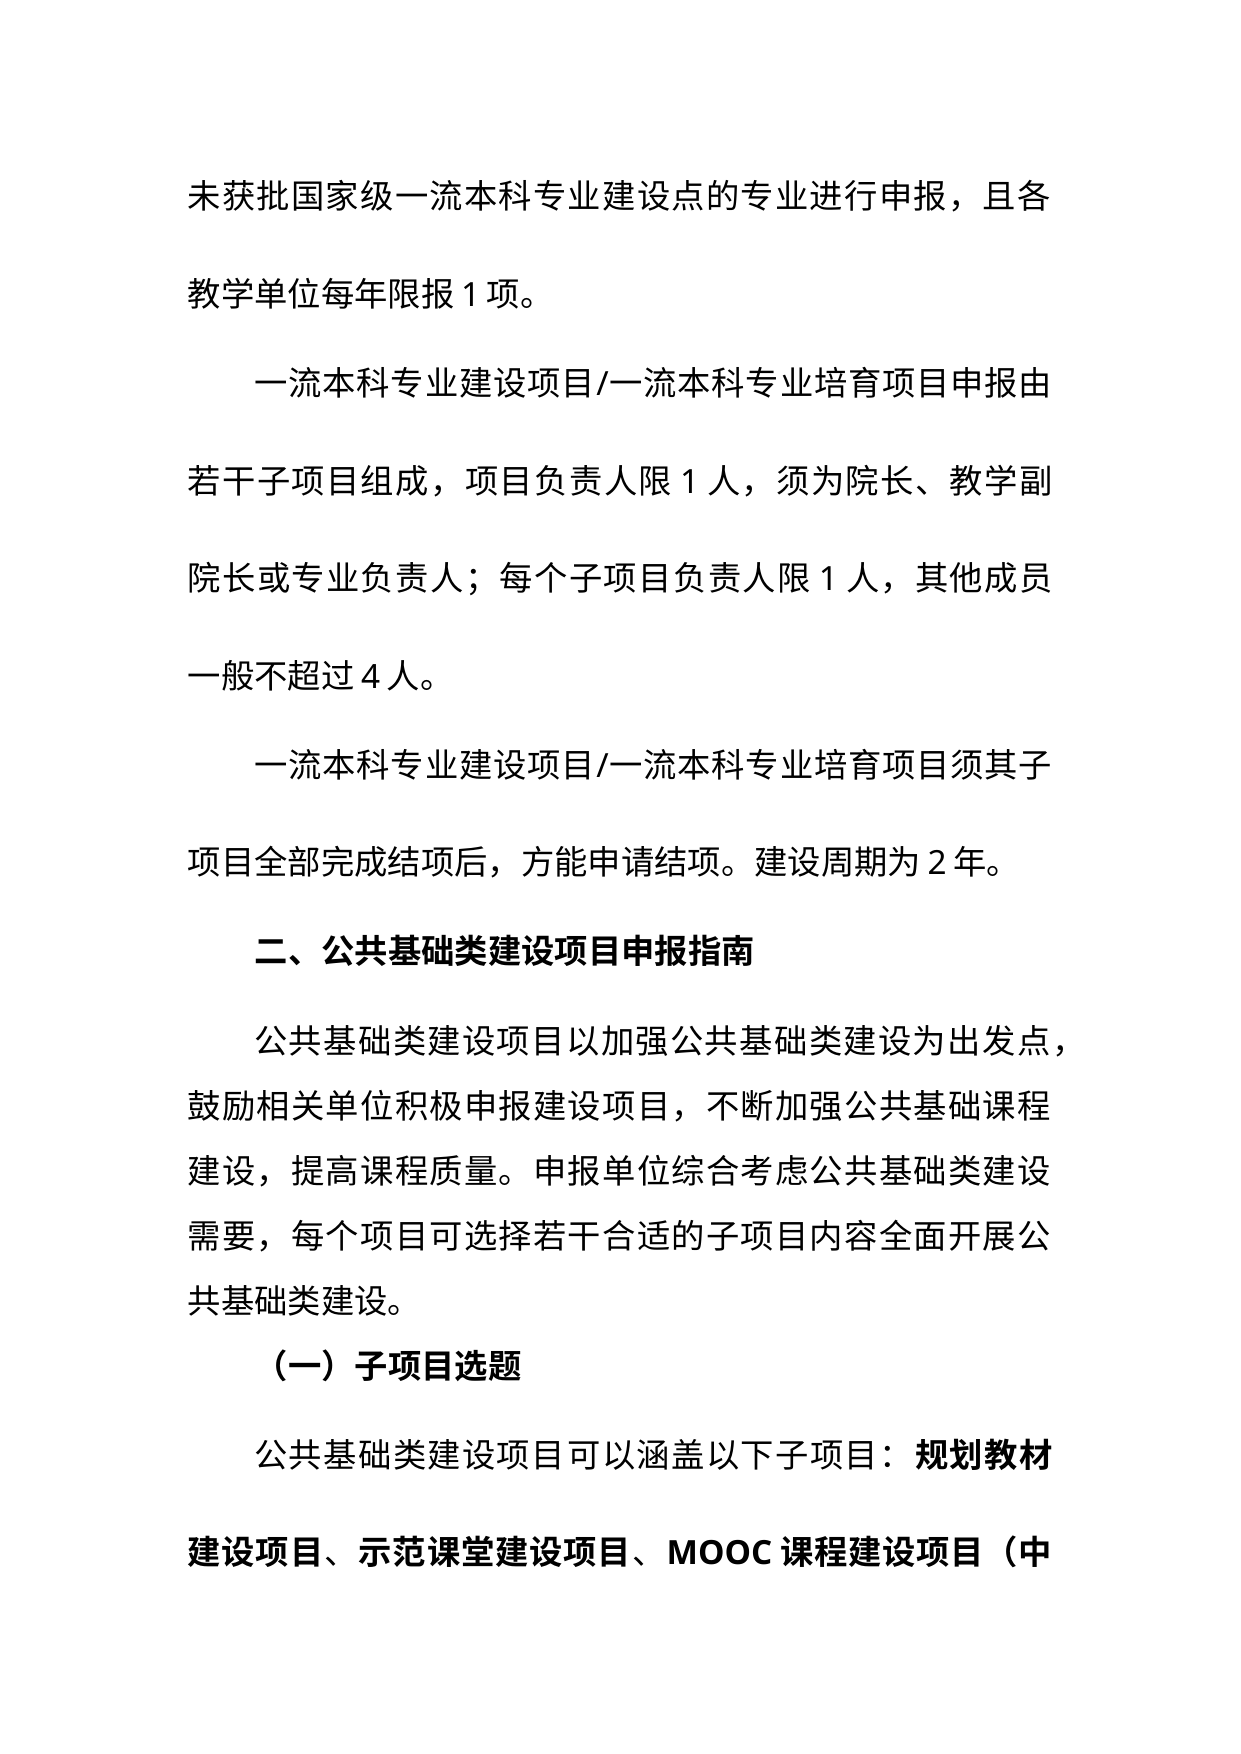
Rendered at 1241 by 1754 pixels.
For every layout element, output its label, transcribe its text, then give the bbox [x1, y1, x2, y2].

text 二、公共基础类建设项目申报指南 [187, 917, 1053, 982]
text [187, 1420, 1053, 1583]
text （一）子项目选题 [187, 1331, 1053, 1396]
text 一流本科专业建设项目/一流本科专业培育项目须其子项目全部完成结项后，方能申请结项。建设周期为2年。 [187, 730, 1053, 893]
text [187, 162, 1053, 324]
text 一流本科专业建设项目/一流本科专业培育项目申报由若干子项目组成，项目负责人限1人，须为院长、教学副院长或专业负责人；每个子项目负责人限1人，其他成员一般不超过4人。 [187, 349, 1053, 706]
text 公共基础类建设项目以加强公共基础类建设为出发点，鼓励相关单位积极申报建设项目，不断加强公共基础课程建设，提高课程质量。申报单位综合考虑公共基础类建设需要，每个项目可选择若干合适的子项目内容全面开展公共基础类建设。 [187, 1006, 1053, 1331]
